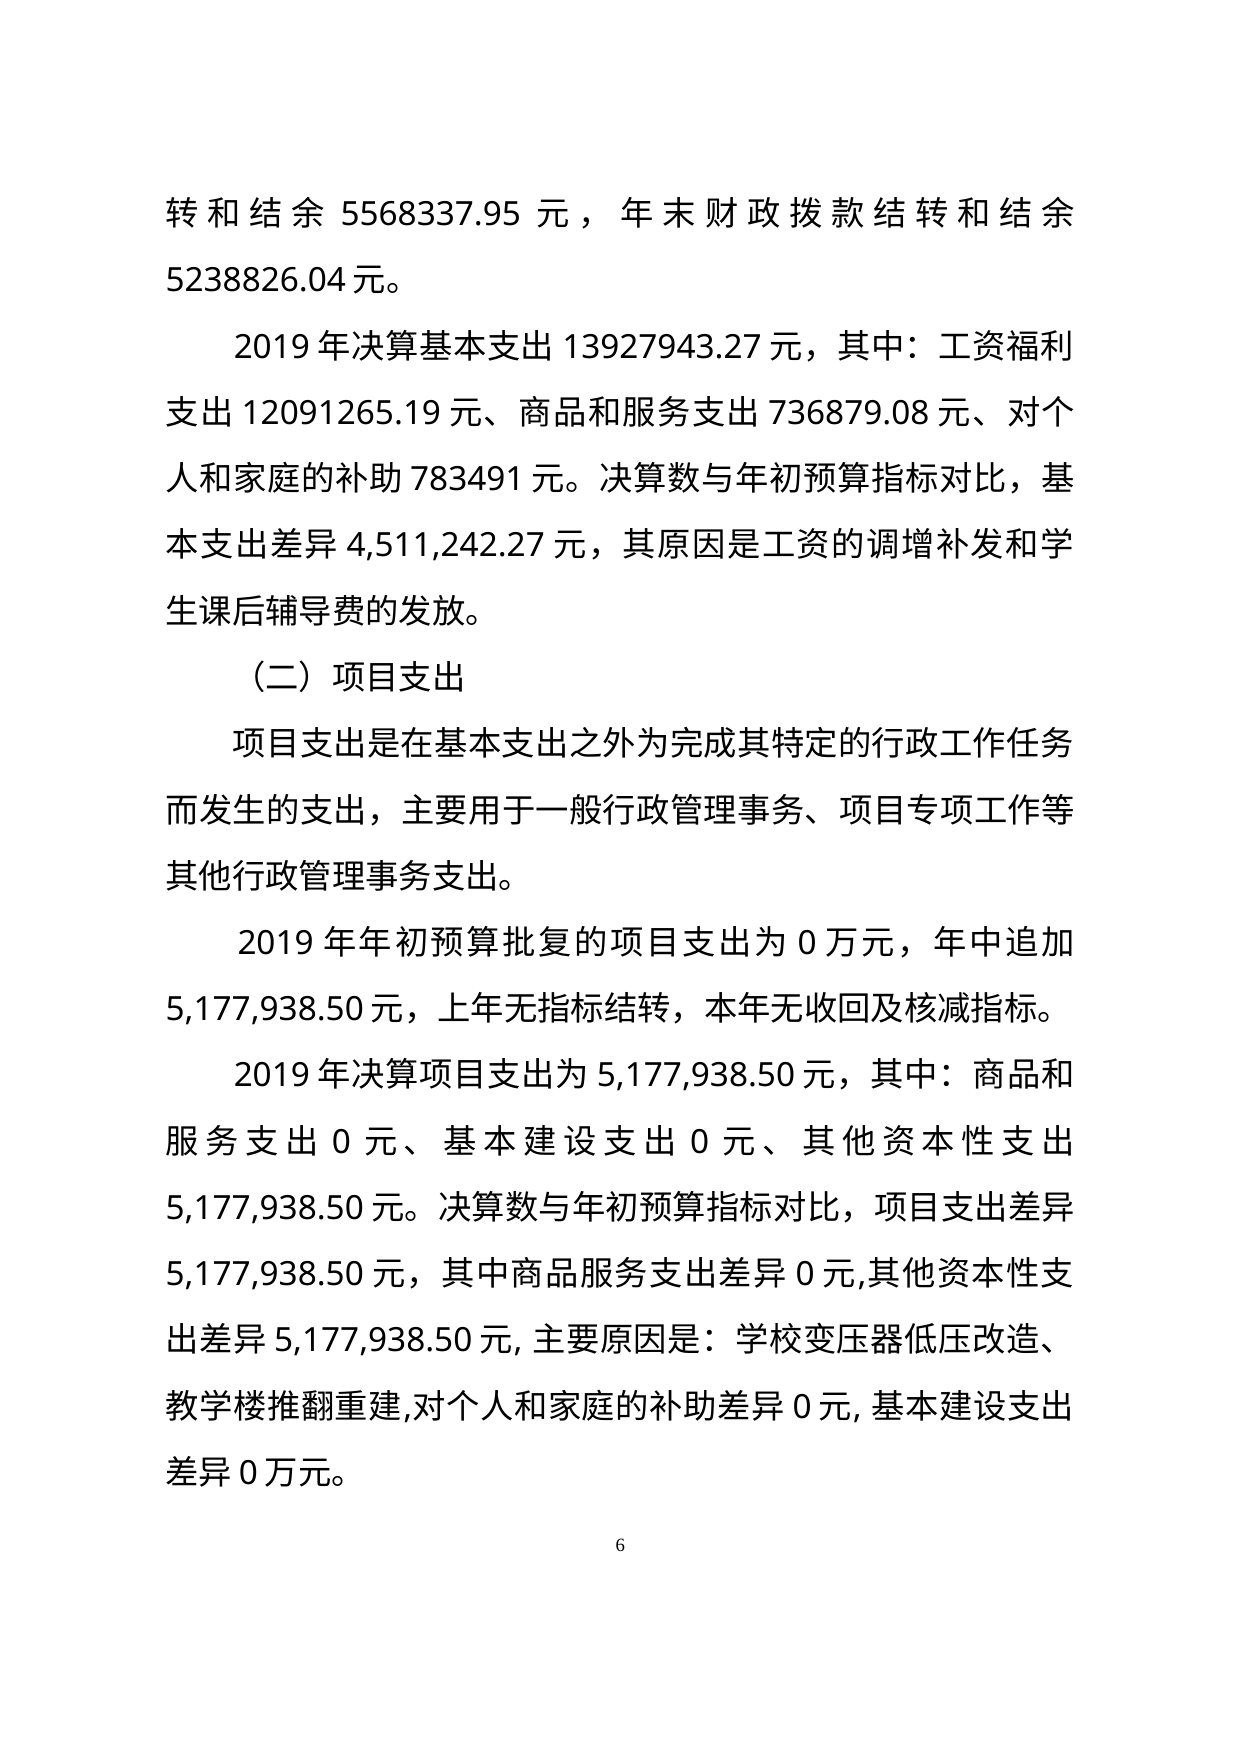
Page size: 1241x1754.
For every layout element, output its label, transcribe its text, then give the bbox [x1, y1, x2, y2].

text 2019年决算基本支出13927943.27元，其中：工资福利支出12091265.19元、商品和服务支出736879.08元、对个人和家庭的补助783491元。决算数与年初预算指标对比，基本支出差异4,511,242.27元，其原因是工资的调增补发和学生课后辅导费的发放。 [165, 311, 1075, 642]
text （二）项目支出 [165, 642, 1075, 708]
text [165, 178, 1075, 311]
text 2019年决算项目支出为5,177,938.50元，其中：商品和服务支出0元、基本建设支出0元、其他资本性支出5,177,938.50元。决算数与年初预算指标对比，项目支出差异5,177,938.50元，其中商品服务支出差异0元,其他资本性支出差异5,177,938.50元, 主要原因是：学校变压器低压改造、教学楼推翻重建,对个人和家庭的补助差异0元, 基本建设支出差异0万元。 [165, 1039, 1075, 1503]
text 2019年年初预算批复的项目支出为0万元，年中追加5,177,938.50元，上年无指标结转，本年无收回及核减指标。 [165, 907, 1075, 1039]
text 项目支出是在基本支出之外为完成其特定的行政工作任务而发生的支出，主要用于一般行政管理事务、项目专项工作等其他行政管理事务支出。 [165, 708, 1075, 907]
